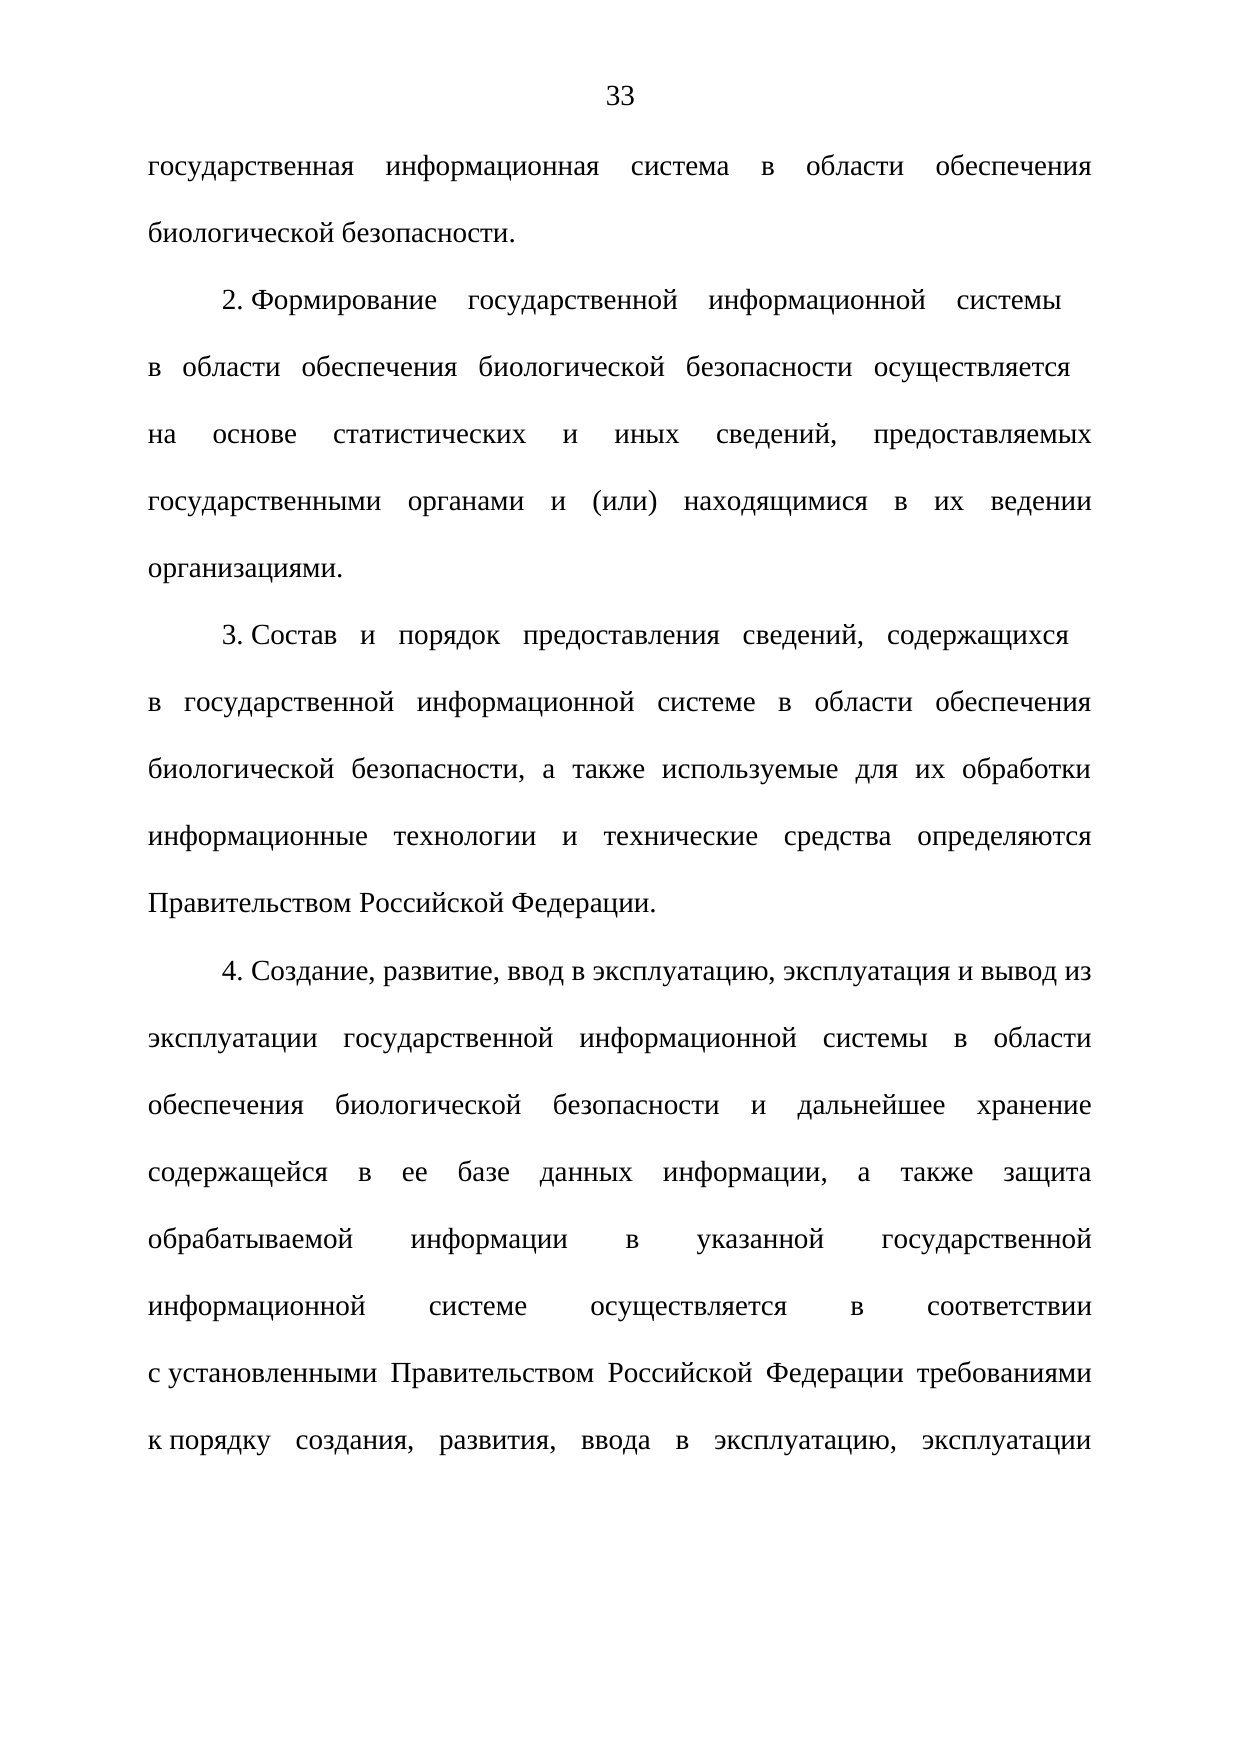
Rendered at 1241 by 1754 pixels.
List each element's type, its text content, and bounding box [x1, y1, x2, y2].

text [148, 953, 1092, 1456]
text 3. Состав и порядок предоставления сведений, содержащихся в государственной информационной системе в области обеспечения биологической безопасности, а также используемые для их обработки информационные технологии и технические средства определяются Правительством Российской Федерации. [148, 617, 1092, 919]
text 2. Формирование государственной информационной системы в области обеспечения биологической безопасности осуществляется на основе статистических и иных сведений, предоставляемых государственными органами и (или) находящимися в их ведении организациями. [148, 282, 1092, 584]
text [148, 148, 1092, 248]
